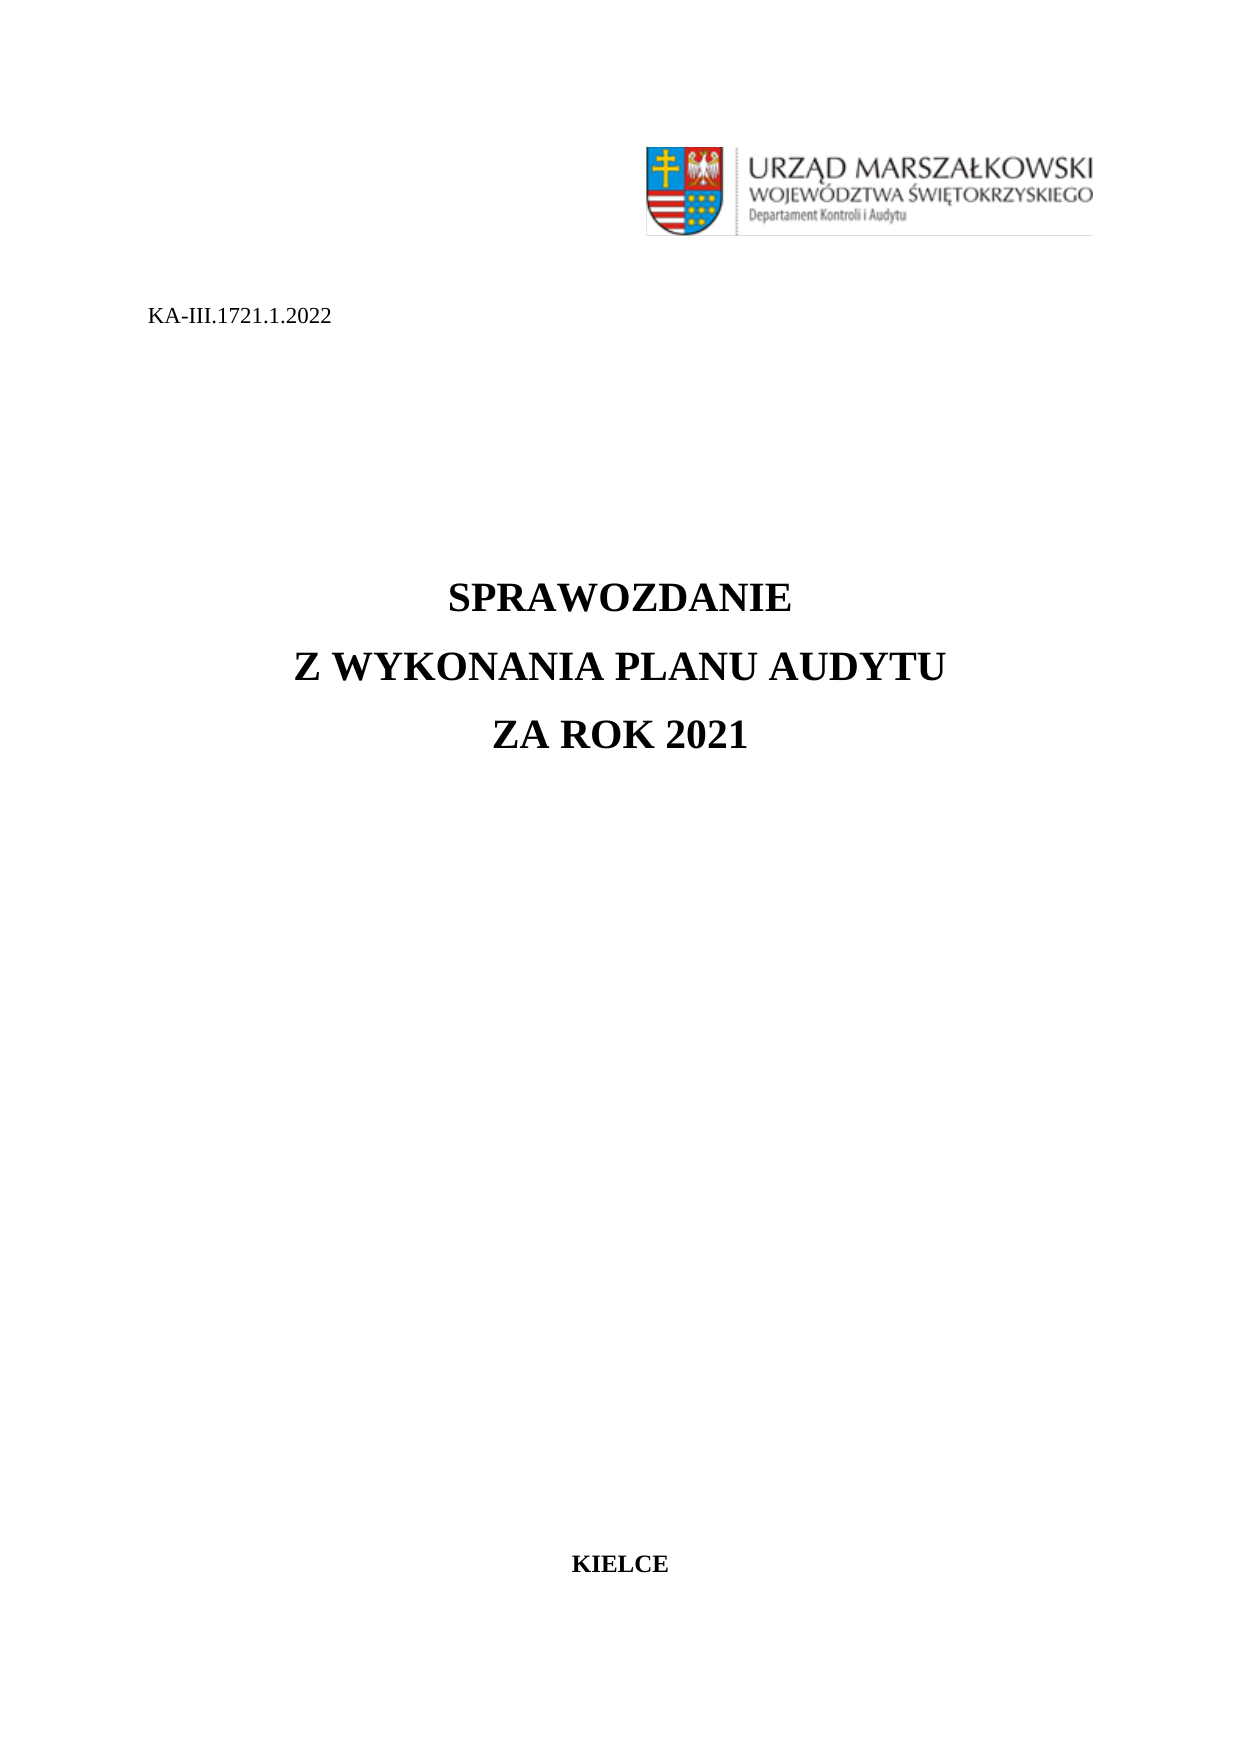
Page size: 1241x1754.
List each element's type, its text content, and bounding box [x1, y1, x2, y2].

text KA-III.1721.1.2022 [148, 302, 1093, 328]
text Z WYKONANIA PLANU AUDYTU [148, 641, 1093, 689]
text ZA ROK 2021 [148, 709, 1093, 757]
text SPRAWOZDANIE [148, 573, 1093, 621]
text KIELCE [148, 1549, 1093, 1578]
picture [646, 147, 1093, 239]
